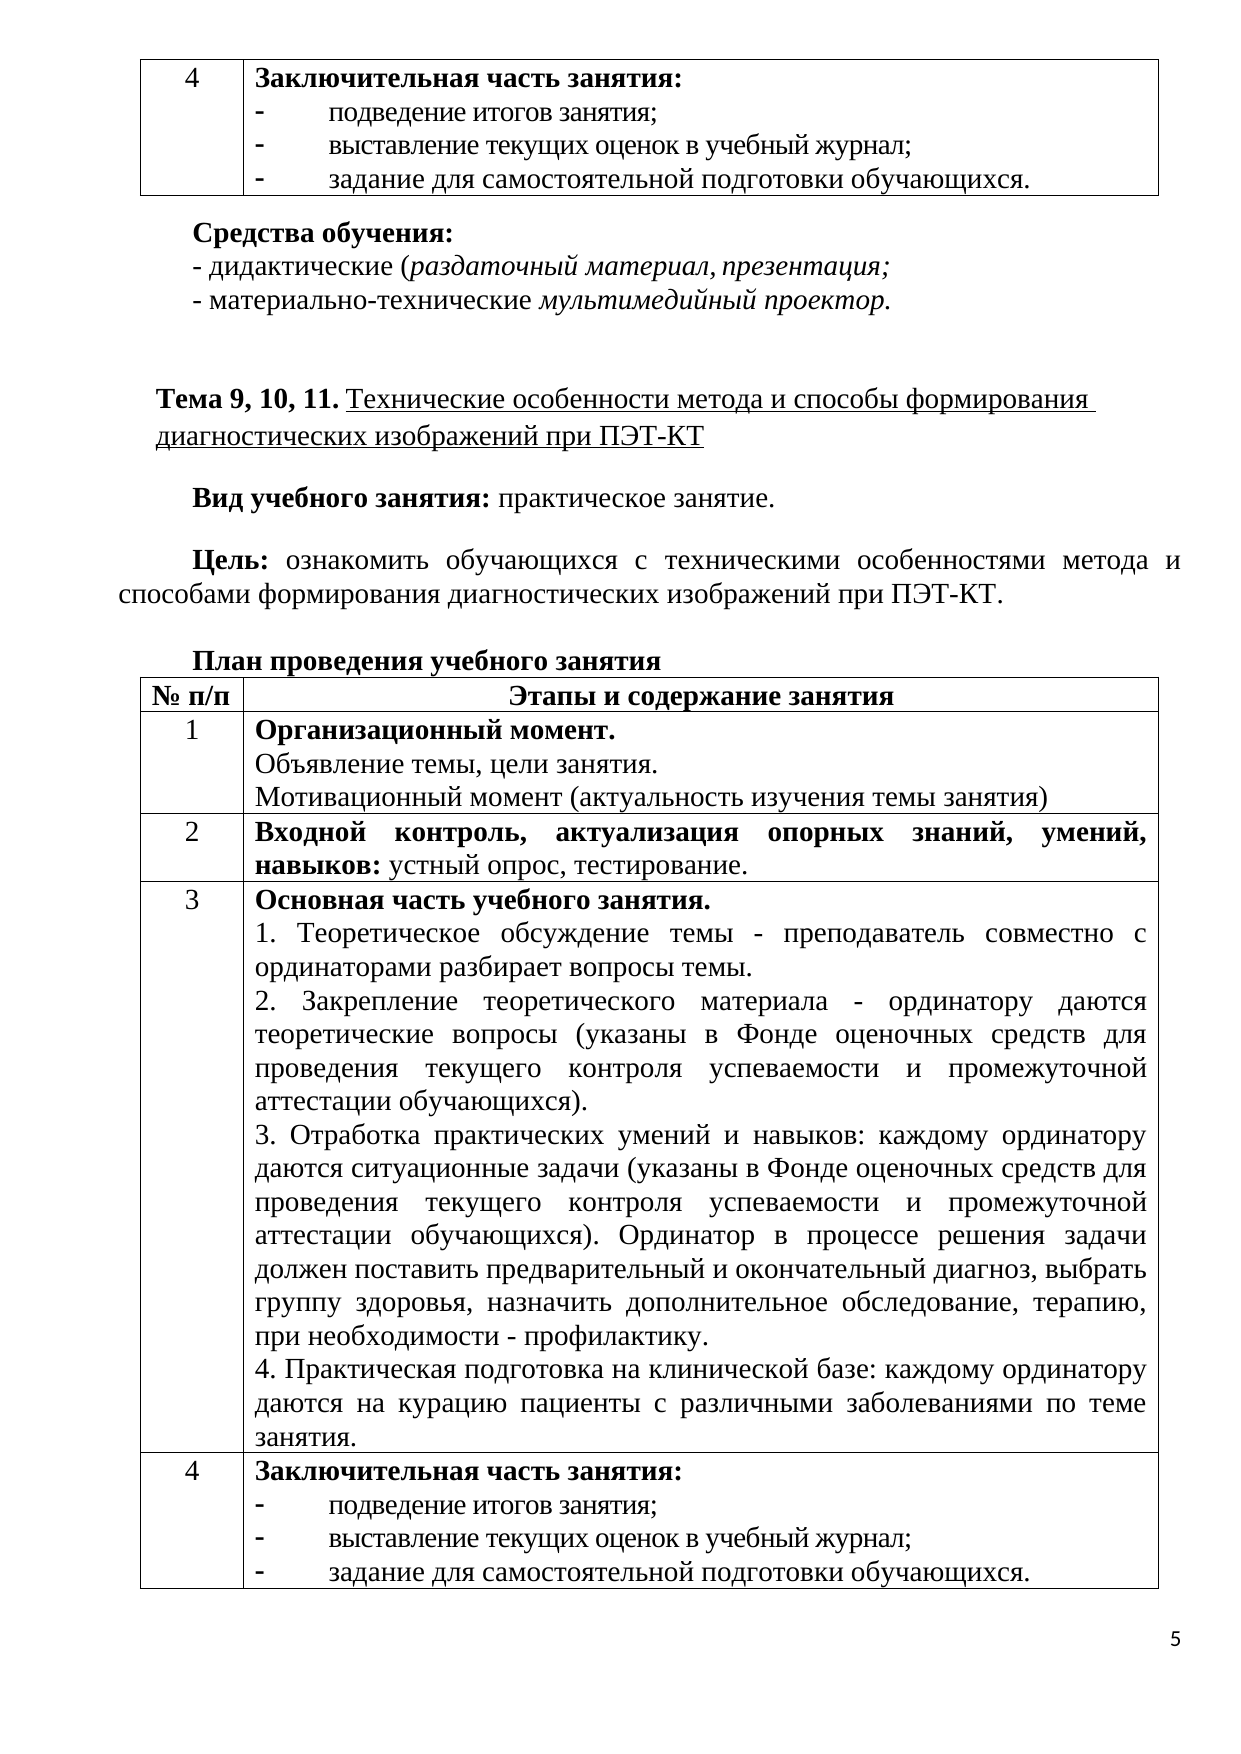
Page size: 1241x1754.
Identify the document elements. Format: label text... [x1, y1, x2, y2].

table_cell Заключительная часть занятия: подведение итогов занятия; выставление текущих оценок в учебный журнал; задание для самостоятельной подготовки обучающихся. [244, 1453, 1158, 1588]
table_cell Заключительная часть занятия: подведение итогов занятия; выставление текущих оценок в учебный журнал; задание для самостоятельной подготовки обучающихся. [244, 60, 1158, 194]
table_cell 1 [141, 712, 243, 813]
table_cell 2 [141, 814, 243, 881]
text - дидактические (раздаточный материал, презентация; [118, 248, 1181, 282]
table_cell 3 [141, 882, 243, 1452]
text Тема 9, 10, 11. Технические особенности метода и способы формирования диагностических изображений при ПЭТ-КТ [156, 382, 1181, 451]
table_cell Организационный момент. Объявление темы, цели занятия. Мотивационный момент (актуальность изучения темы занятия) [244, 712, 1158, 813]
table_cell 4 [141, 60, 243, 194]
text - материально-технические мультимедийный проектор. [118, 282, 1181, 315]
table_cell Основная часть учебного занятия. 1. Теоретическое обсуждение темы - преподаватель совместно с ординаторами разбирает вопросы темы. 2. Закрепление теоретического материала - ординатору даются теоретические вопросы (указаны в Фонде оценочных средств для проведения текущего контроля успеваемости и промежуточной аттестации обучающихся). 3. Отработка практических умений и навыков: каждому ординатору даются ситуационные задачи (указаны в Фонде оценочных средств для проведения текущего контроля успеваемости и промежуточной аттестации обучающихся). Ординатор в процессе решения задачи должен поставить предварительный и окончательный диагноз, выбрать группу здоровья, назначить дополнительное обследование, терапию, при необходимости - профилактику. 4. Практическая подготовка на клинической базе: каждому ординатору даются на курацию пациенты с различными заболеваниями по теме занятия. [244, 882, 1158, 1452]
text План проведения учебного занятия [118, 643, 1181, 677]
text Цель: ознакомить обучающихся с техническими особенностями метода и способами формирования диагностических изображений при ПЭТ-КТ. [118, 542, 1181, 609]
text Средства обучения: [118, 215, 1181, 248]
table_header № п/п [141, 678, 243, 711]
table_cell Входной контроль, актуализация опорных знаний, умений, навыков: устный опрос, тестирование. [244, 814, 1158, 881]
text Вид учебного занятия: практическое занятие. [118, 480, 1181, 514]
table_cell 4 [141, 1453, 243, 1588]
table_header Этапы и содержание занятия [244, 678, 1158, 711]
